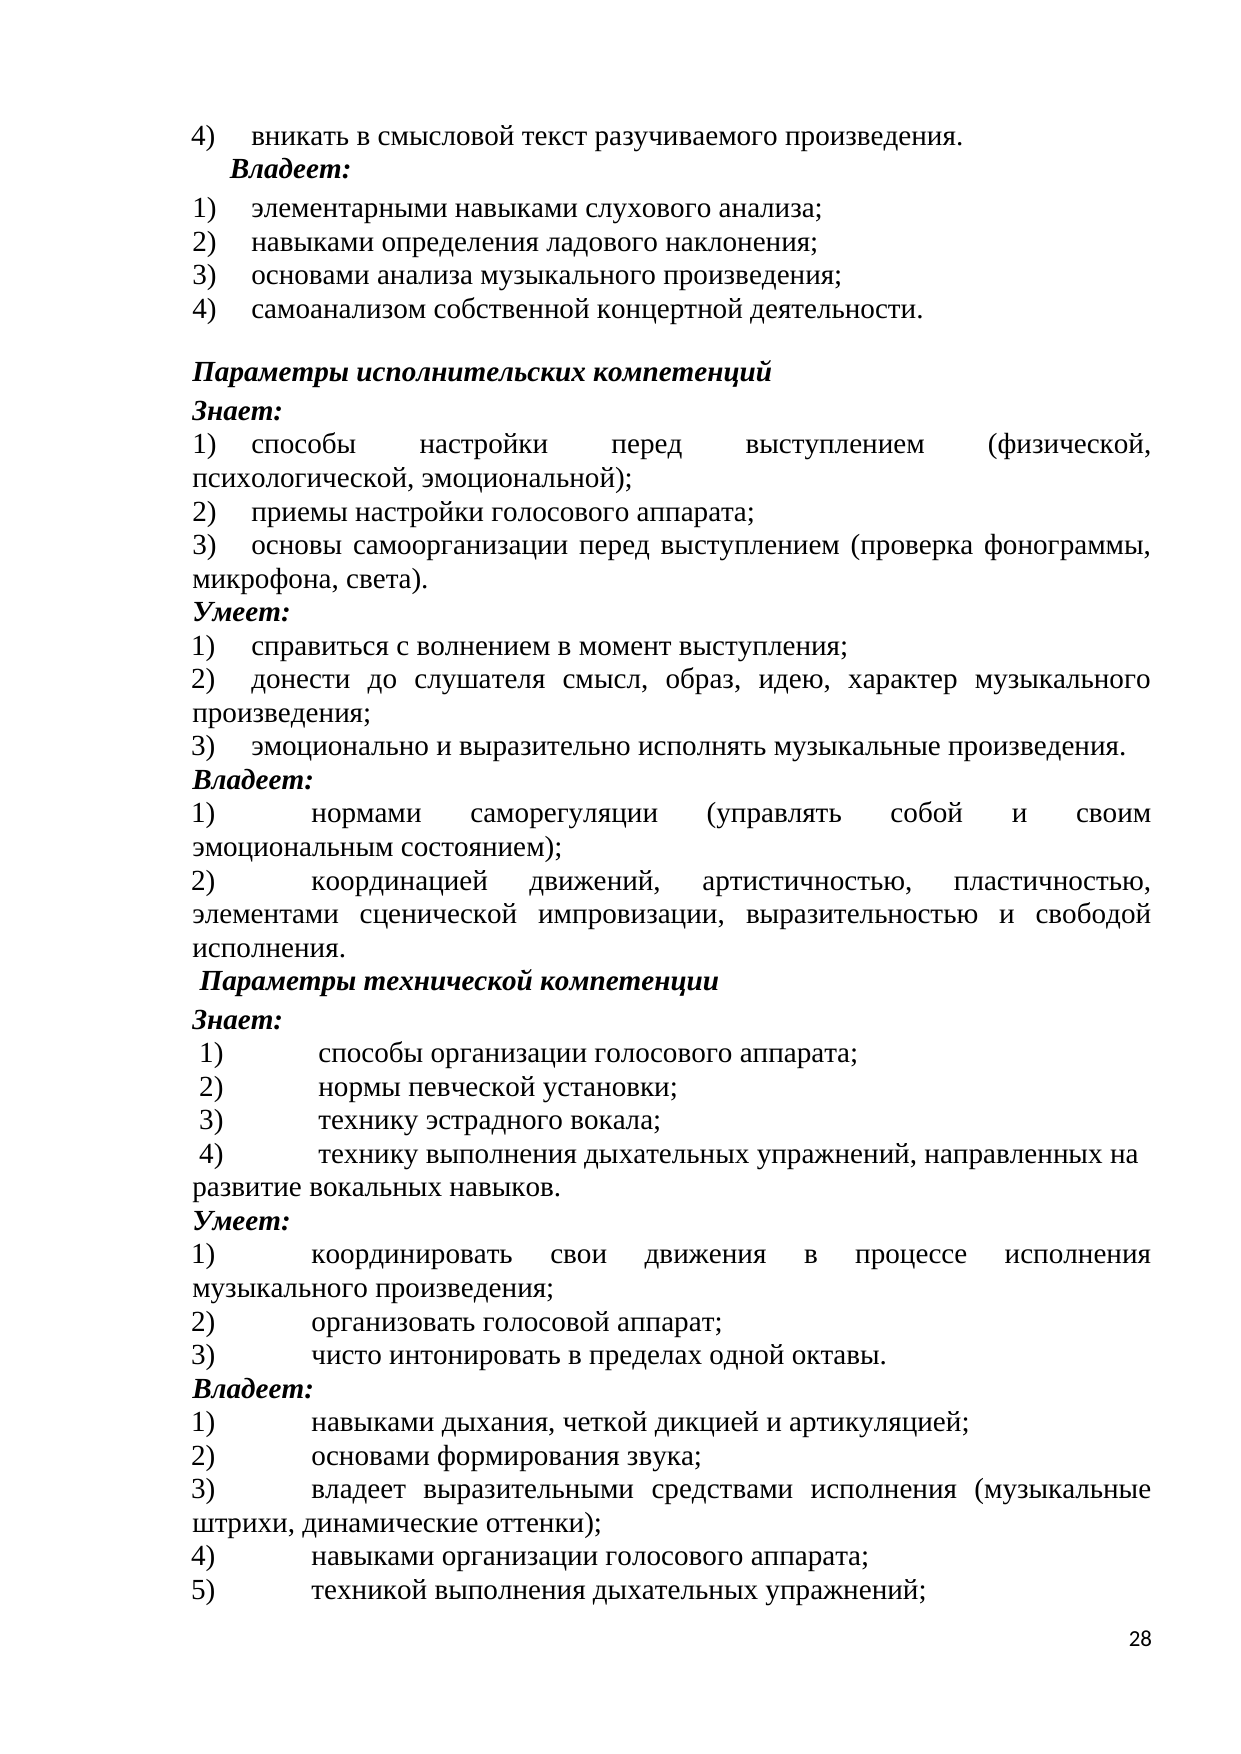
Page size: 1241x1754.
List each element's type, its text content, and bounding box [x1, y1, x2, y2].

list эмоционально и выразительно исполнять музыкальные произведения. [191, 728, 1152, 762]
list владеет выразительными средствами исполнения (музыкальные штрихи, динамические оттенки); [191, 1471, 1152, 1538]
list нормы певческой установки; [192, 1069, 1152, 1102]
list донести до слушателя смысл, образ, идею, характер музыкального произведения; [191, 661, 1152, 728]
list способы настройки перед выступлением (физической, психологической, эмоциональной); [192, 427, 1152, 494]
list организовать голосовой аппарат; [191, 1304, 1152, 1337]
list навыками определения ладового наклонения; [192, 224, 1152, 257]
text Умеет: [192, 594, 1152, 628]
text Знает: [192, 1002, 1152, 1035]
text Параметры технической компетенции [192, 963, 1152, 997]
list основы самоорганизации перед выступлением (проверка фонограммы, микрофона, света). [192, 527, 1152, 594]
list чисто интонировать в пределах одной октавы. [191, 1337, 1152, 1371]
list навыками организации голосового аппарата; [191, 1538, 1152, 1572]
list технику выполнения дыхательных упражнений, направленных на развитие вокальных навыков. [192, 1136, 1152, 1203]
list техникой выполнения дыхательных упражнений; [191, 1572, 1152, 1606]
list самоанализом собственной концертной деятельности. [192, 291, 1152, 324]
list координацией движений, артистичностью, пластичностью, элементами сценической импровизации, выразительностью и свободой исполнения. [191, 863, 1152, 963]
text Знает: [192, 393, 1152, 427]
list навыками дыхания, четкой дикцией и артикуляцией; [191, 1404, 1152, 1438]
list основами формирования звука; [191, 1438, 1152, 1471]
text Умеет: [192, 1203, 1152, 1237]
list координировать свои движения в процессе исполнения музыкального произведения; [191, 1237, 1152, 1304]
text Владеет: [192, 1371, 1152, 1404]
list справиться с волнением в момент выступления; [191, 628, 1152, 661]
text Параметры исполнительских компетенций [192, 354, 1152, 388]
text Владеет: [192, 152, 1152, 185]
text Владеет: [192, 762, 1152, 796]
list способы организации голосового аппарата; [192, 1035, 1152, 1069]
list приемы настройки голосового аппарата; [192, 494, 1152, 527]
list нормами саморегуляции (управлять собой и своим эмоциональным состоянием); [191, 796, 1152, 863]
list элементарными навыками слухового анализа; [192, 190, 1152, 224]
list технику эстрадного вокала; [192, 1102, 1152, 1136]
list вникать в смысловой текст разучиваемого произведения. [191, 118, 1152, 152]
list основами анализа музыкального произведения; [192, 257, 1152, 291]
